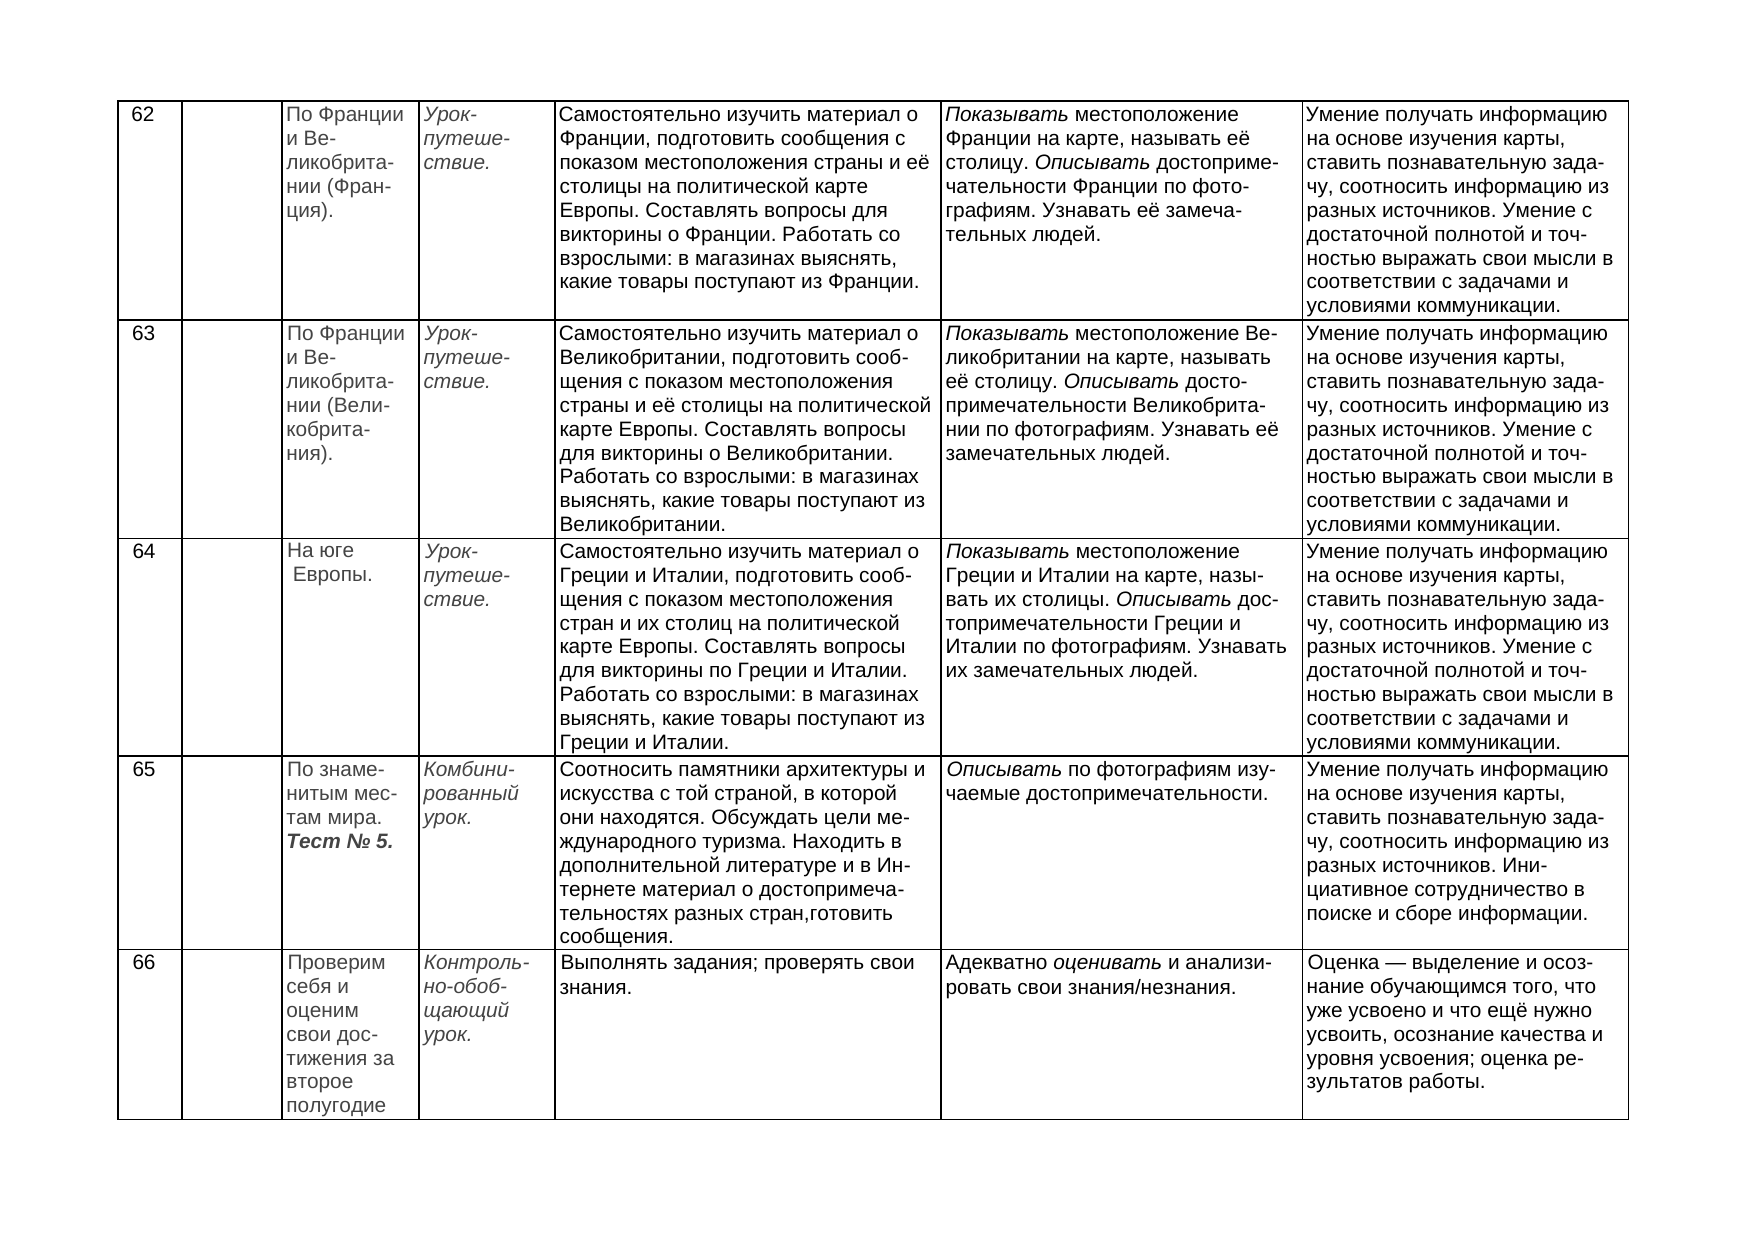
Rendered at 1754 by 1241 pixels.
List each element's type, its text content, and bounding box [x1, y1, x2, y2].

table_cell 64 [119, 539, 181, 755]
table_cell Показывать местоположение Великобритании на карте, называть её столицу. Описывать достопримечательности Великобритании по фотографиям. Узнавать её замечательных людей. [942, 321, 1302, 537]
table_cell Выполнять задания; проверять свои знания. [556, 950, 940, 1119]
table_cell Комбинированный урок. [420, 757, 554, 948]
table_header [183, 102, 281, 319]
table_cell 63 [119, 321, 181, 537]
table_header Показывать местоположение Франции на карте, называть её столицу. Описывать достопримечательности Франции по фотографиям. Узнавать её замечательных людей. [942, 102, 1302, 319]
table_cell Проверим себя и оценим свои достижения за второе полугодие [283, 950, 418, 1119]
table_header Урок-путеше-ствие. [420, 102, 554, 319]
table_cell [183, 539, 281, 755]
table_cell Оценка — выделение и осознание обучающимся того, что уже усвоено и что ещё нужно усвоить, осознание качества и уровня усвоения; оценка результатов работы. [1303, 950, 1628, 1119]
table_cell Умение получать информацию на основе изучения карты, ставить познавательную задачу, соотносить информацию из разных источников. Инициативное сотрудничество в поиске и сборе информации. [1303, 757, 1628, 948]
table_cell 65 [119, 757, 181, 948]
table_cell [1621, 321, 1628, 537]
table_cell Урок-путешествие. [420, 321, 554, 537]
table_header Умение получать информацию на основе изучения карты, ставить познавательную задачу, соотносить информацию из разных источников. Умение с достаточной полнотой и точностью выражать свои мысли в соответствии с задачами и условиями коммуникации. [1303, 102, 1628, 319]
table_cell По Франции и Великобритании (Великобритания). [283, 321, 418, 537]
table_cell 66 [119, 950, 181, 1119]
table_cell На юге Европы. [283, 539, 418, 755]
table_header По Франции и Великобритании (Франция). [283, 102, 418, 319]
table_cell Показывать местоположение Греции и Италии на карте, называть их столицы. Описывать достопримечательности Греции и Италии по фотографиям. Узнавать их замечательных людей. [942, 539, 1302, 755]
table_cell По знаменитым местам мира. Тест № 5. [283, 757, 418, 948]
table_cell Описывать по фотографиям изучаемые достопримечательности. [942, 757, 1302, 948]
table_cell Контрольно-обобщающий урок. [420, 950, 554, 1119]
table_cell Урок-путешествие. [420, 539, 554, 755]
table_header 62 [119, 102, 181, 319]
table_cell [183, 757, 281, 948]
table_cell [183, 950, 281, 1119]
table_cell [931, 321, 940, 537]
table_cell Адекватно оценивать и анализировать свои знания/незнания. [942, 950, 1302, 1119]
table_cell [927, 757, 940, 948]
table_header Самостоятельно изучить материал о Франции, подготовить сообщения с показом местоположения страны и её столицы на политической карте Европы. Составлять вопросы для викторины о Франции. Работать со взрослыми: в магазинах выяснять, какие товары поступают из Франции. [556, 102, 940, 319]
table_cell [183, 321, 281, 537]
table_cell Самостоятельно изучить материал о Греции и Италии, подготовить сообщения с показом местоположения стран и их столиц на политической карте Европы. Составлять вопросы для викторины по Греции и Италии. Работать со взрослыми: в магазинах выяснять, какие товары поступают из Греции и Италии. [556, 539, 940, 755]
